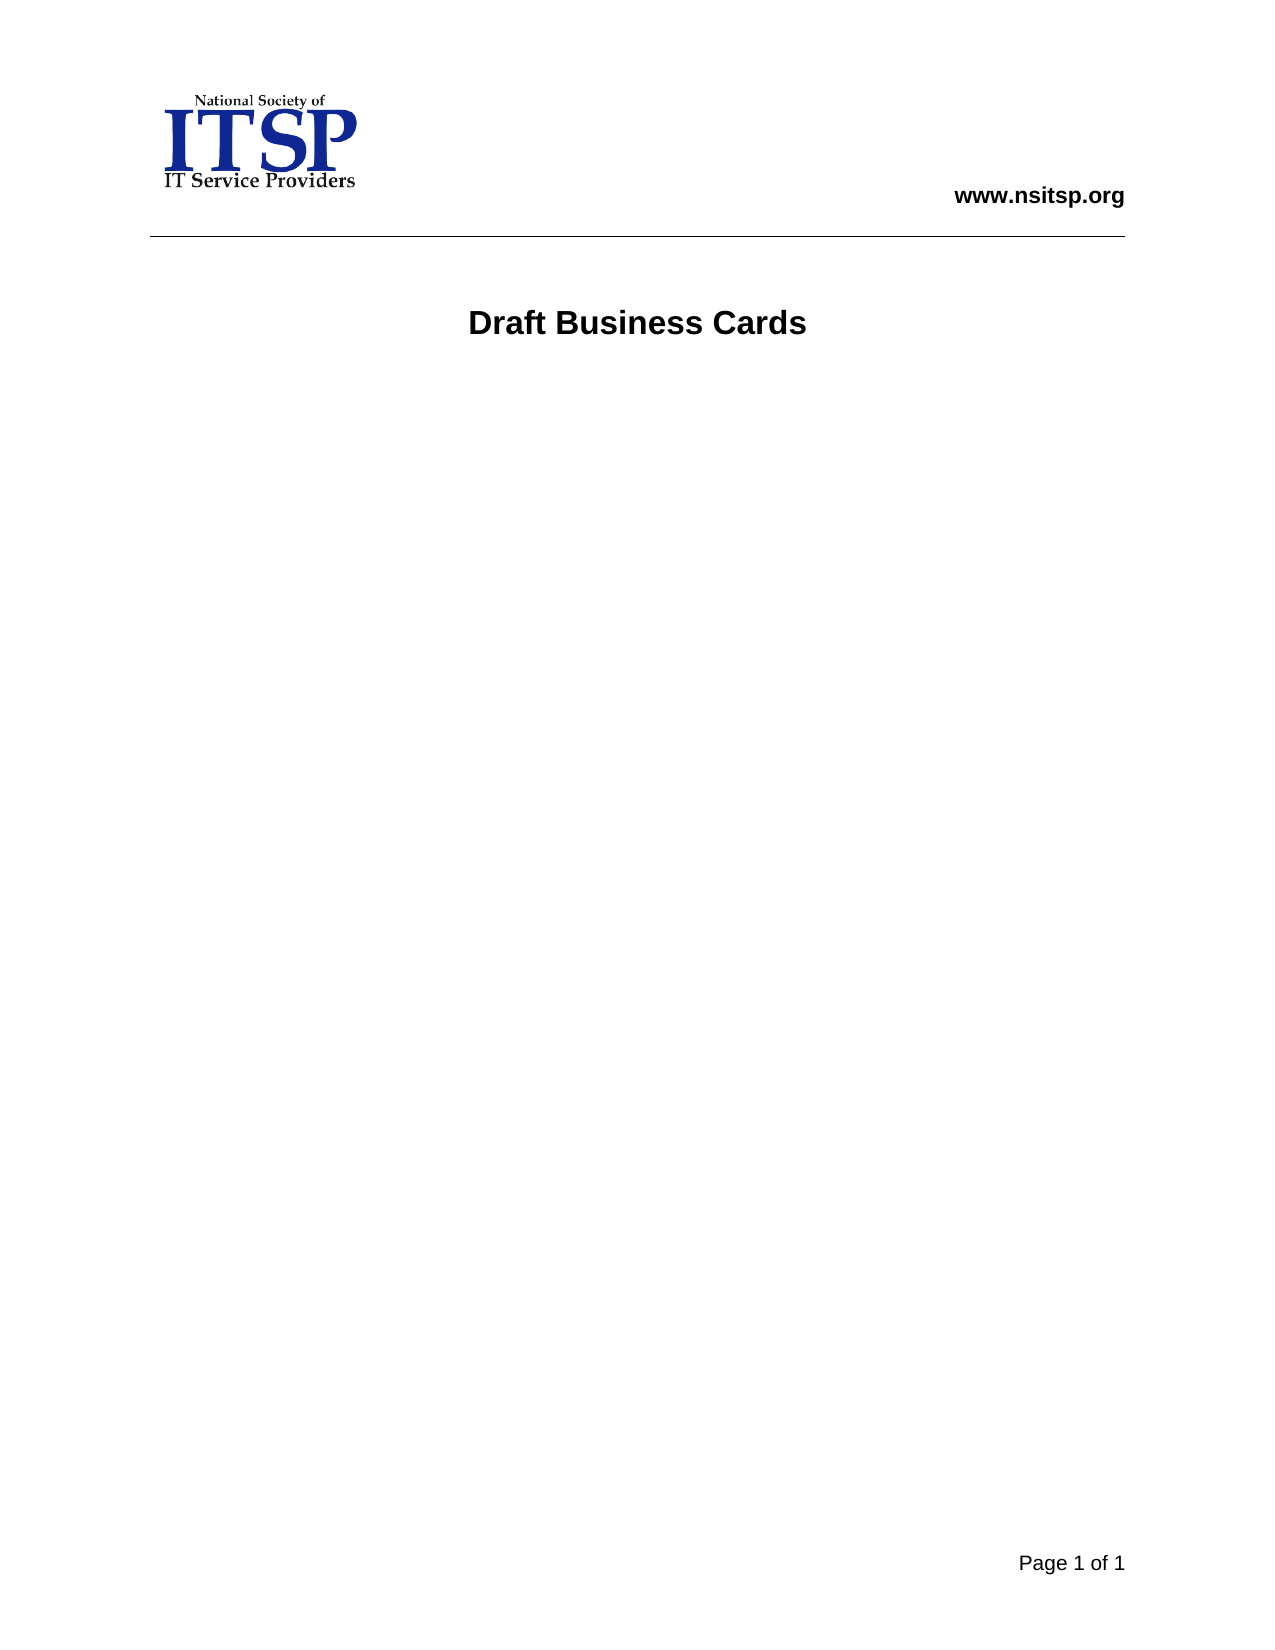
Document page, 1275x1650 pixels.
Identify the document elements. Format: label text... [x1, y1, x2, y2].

picture [150, 75, 372, 204]
text Draft Business Cards [150, 303, 1125, 341]
